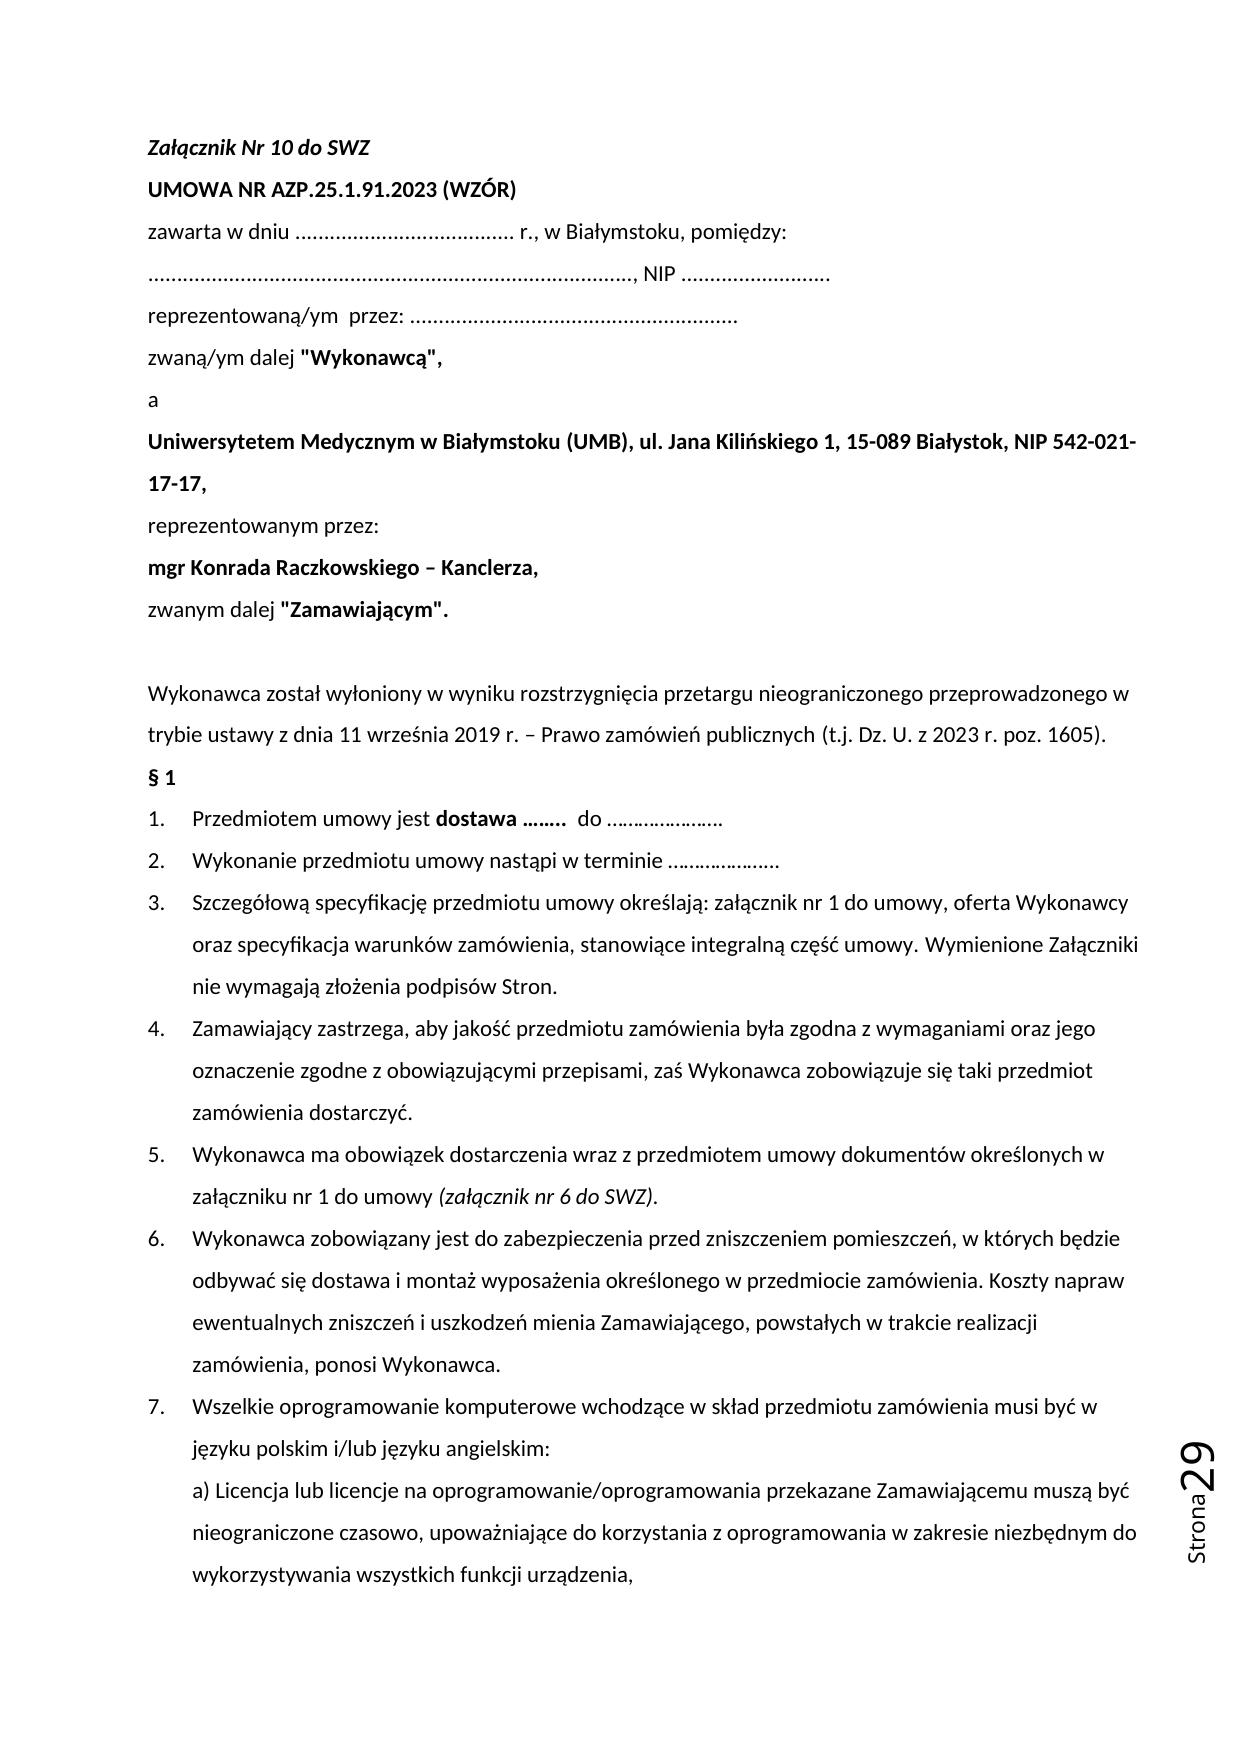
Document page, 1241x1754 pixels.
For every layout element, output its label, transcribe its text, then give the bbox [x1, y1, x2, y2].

text zwanym dalej "Zamawiającym". [148, 595, 1152, 623]
list Wykonawca zobowiązany jest do zabezpieczenia przed zniszczeniem pomieszczeń, w których będzie odbywać się dostawa i montaż wyposażenia określonego w przedmiocie zamówienia. Koszty napraw ewentualnych zniszczeń i uszkodzeń mienia Zamawiającego, powstałych w trakcie realizacji zamówienia, ponosi Wykonawca. [148, 1224, 1152, 1378]
text § 1 [148, 763, 1152, 791]
list Wykonanie przedmiotu umowy nastąpi w terminie ………………... [148, 847, 1152, 874]
list Zamawiający zastrzega, aby jakość przedmiotu zamówienia była zgodna z wymaganiami oraz jego oznaczenie zgodne z obowiązującymi przepisami, zaś Wykonawca zobowiązuje się taki przedmiot zamówienia dostarczyć. [148, 1014, 1152, 1126]
text Uniwersytetem Medycznym w Białymstoku (UMB), ul. Jana Kilińskiego 1, 15-089 Białystok, NIP 542-021-17-17, [148, 427, 1152, 497]
text Wykonawca został wyłoniony w wyniku rozstrzygnięcia przetargu nieograniczonego przeprowadzonego w trybie ustawy z dnia 11 września 2019 r. – Prawo zamówień publicznych (t.j. Dz. U. z 2023 r. poz. 1605). [148, 679, 1152, 749]
list Przedmiotem umowy jest dostawa …….. do …………………. [148, 804, 1152, 833]
text ...................................................................................., NIP .......................... [148, 259, 1152, 287]
list Szczegółową specyfikację przedmiotu umowy określają: załącznik nr 1 do umowy, oferta Wykonawcy oraz specyfikacja warunków zamówienia, stanowiące integralną część umowy. Wymienione Załączniki nie wymagają złożenia podpisów Stron. [148, 888, 1152, 1001]
text zwaną/ym dalej "Wykonawcą", [148, 343, 1152, 371]
text a [148, 385, 1152, 413]
text zawarta w dniu ...................................... r., w Białymstoku, pomiędzy: [148, 217, 1152, 245]
text reprezentowaną/ym przez: ......................................................... [148, 301, 1152, 329]
text reprezentowanym przez: [148, 511, 1152, 539]
list a) Licencja lub licencje na oprogramowanie/oprogramowania przekazane Zamawiającemu muszą być nieograniczone czasowo, upoważniające do korzystania z oprogramowania w zakresie niezbędnym do wykorzystywania wszystkich funkcji urządzenia, [192, 1476, 1152, 1588]
text mgr Konrada Raczkowskiego – Kanclerza, [148, 553, 1152, 581]
text Załącznik Nr 10 do SWZ [148, 133, 1152, 161]
list Wykonawca ma obowiązek dostarczenia wraz z przedmiotem umowy dokumentów określonych w załączniku nr 1 do umowy (załącznik nr 6 do SWZ). [148, 1140, 1152, 1210]
text UMOWA NR AZP.25.1.91.2023 (WZÓR) [148, 175, 1152, 203]
list Wszelkie oprogramowanie komputerowe wchodzące w skład przedmiotu zamówienia musi być w języku polskim i/lub języku angielskim: [148, 1392, 1152, 1462]
